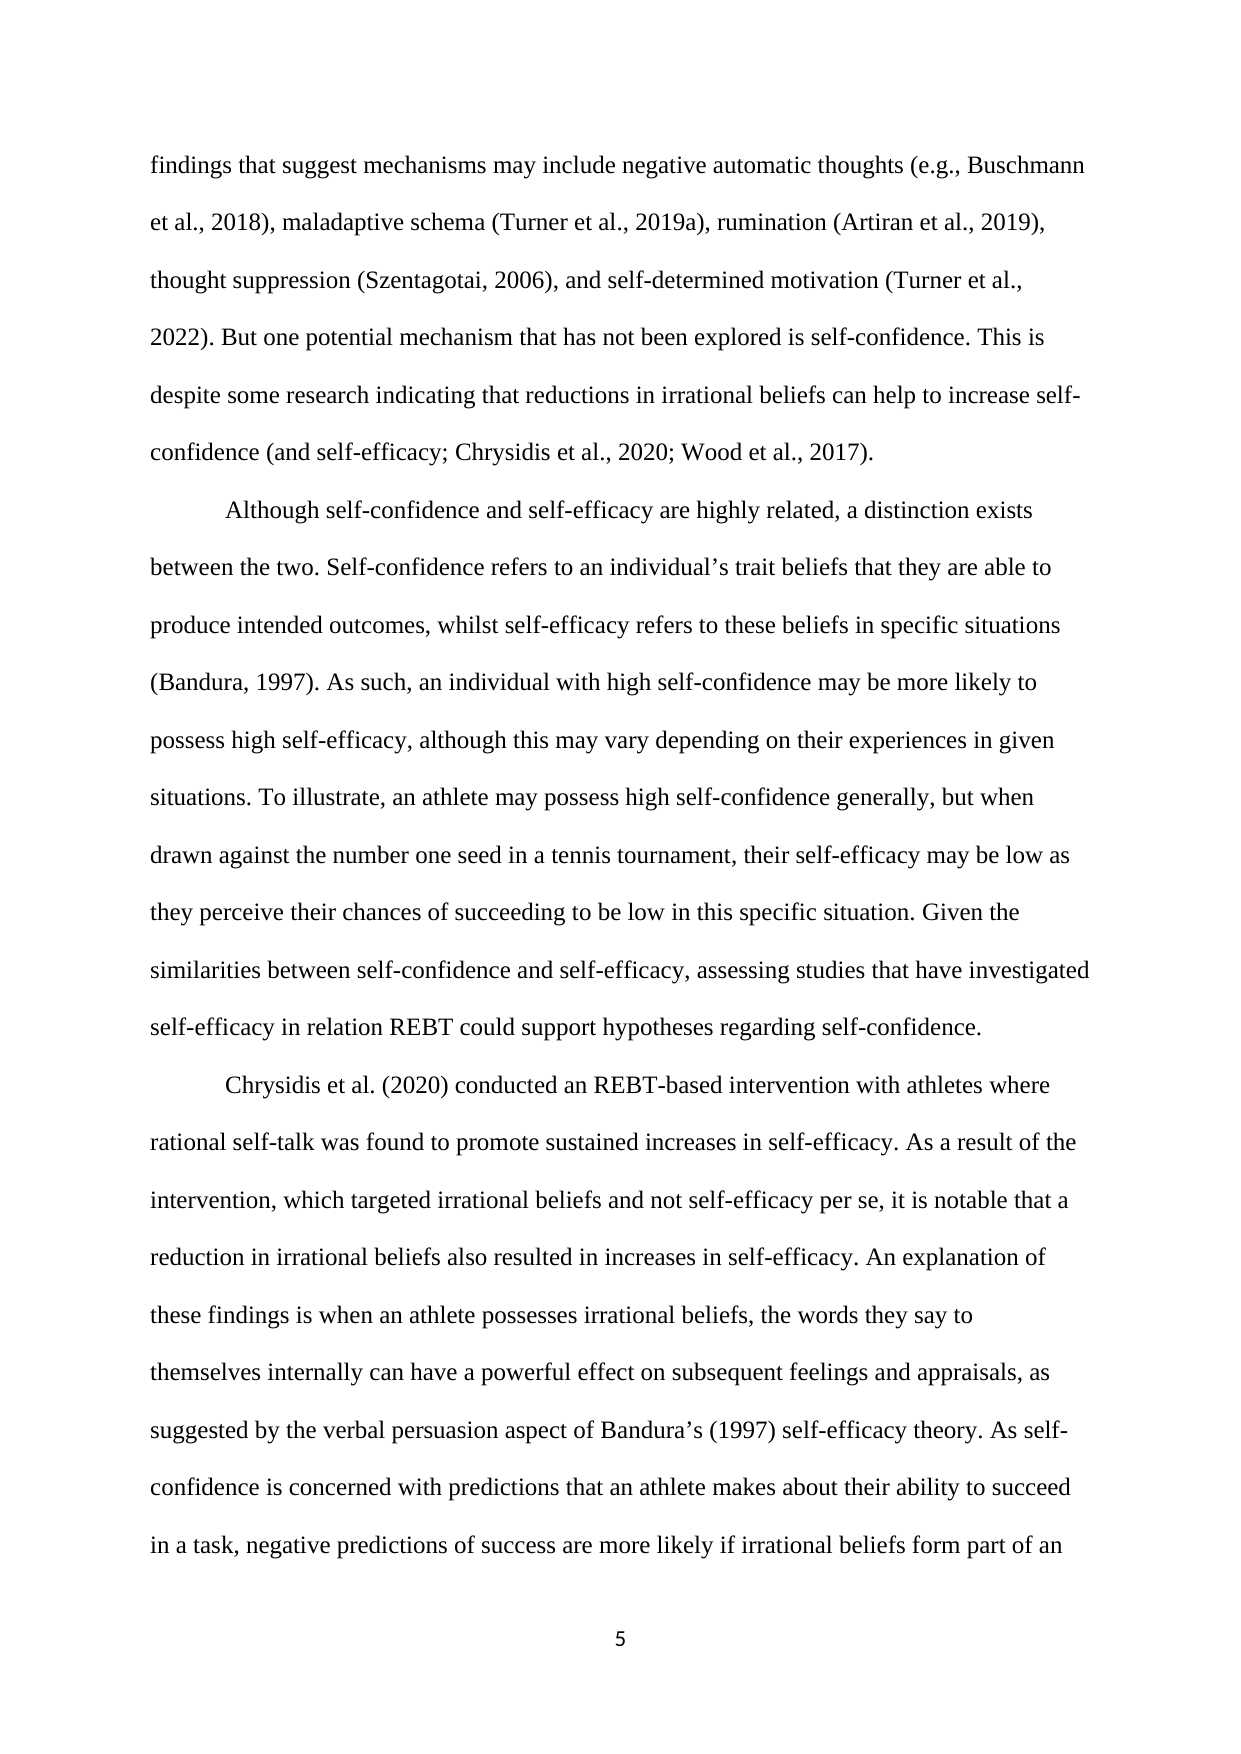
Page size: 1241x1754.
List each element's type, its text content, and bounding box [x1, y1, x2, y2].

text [150, 1070, 1090, 1559]
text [150, 150, 1090, 466]
text Although self-confidence and self-efficacy are highly related, a distinction exists between the two. Self-confidence refers to an individual’s trait beliefs that they are able to produce intended outcomes, whilst self-efficacy refers to these beliefs in specific situations (Bandura, 1997). As such, an individual with high self-confidence may be more likely to possess high self-efficacy, although this may vary depending on their experiences in given situations. To illustrate, an athlete may possess high self-confidence generally, but when drawn against the number one seed in a tennis tournament, their self-efficacy may be low as they perceive their chances of succeeding to be low in this specific situation. Given the similarities between self-confidence and self-efficacy, assessing studies that have investigated self-efficacy in relation REBT could support hypotheses regarding self-confidence. [150, 495, 1090, 1041]
